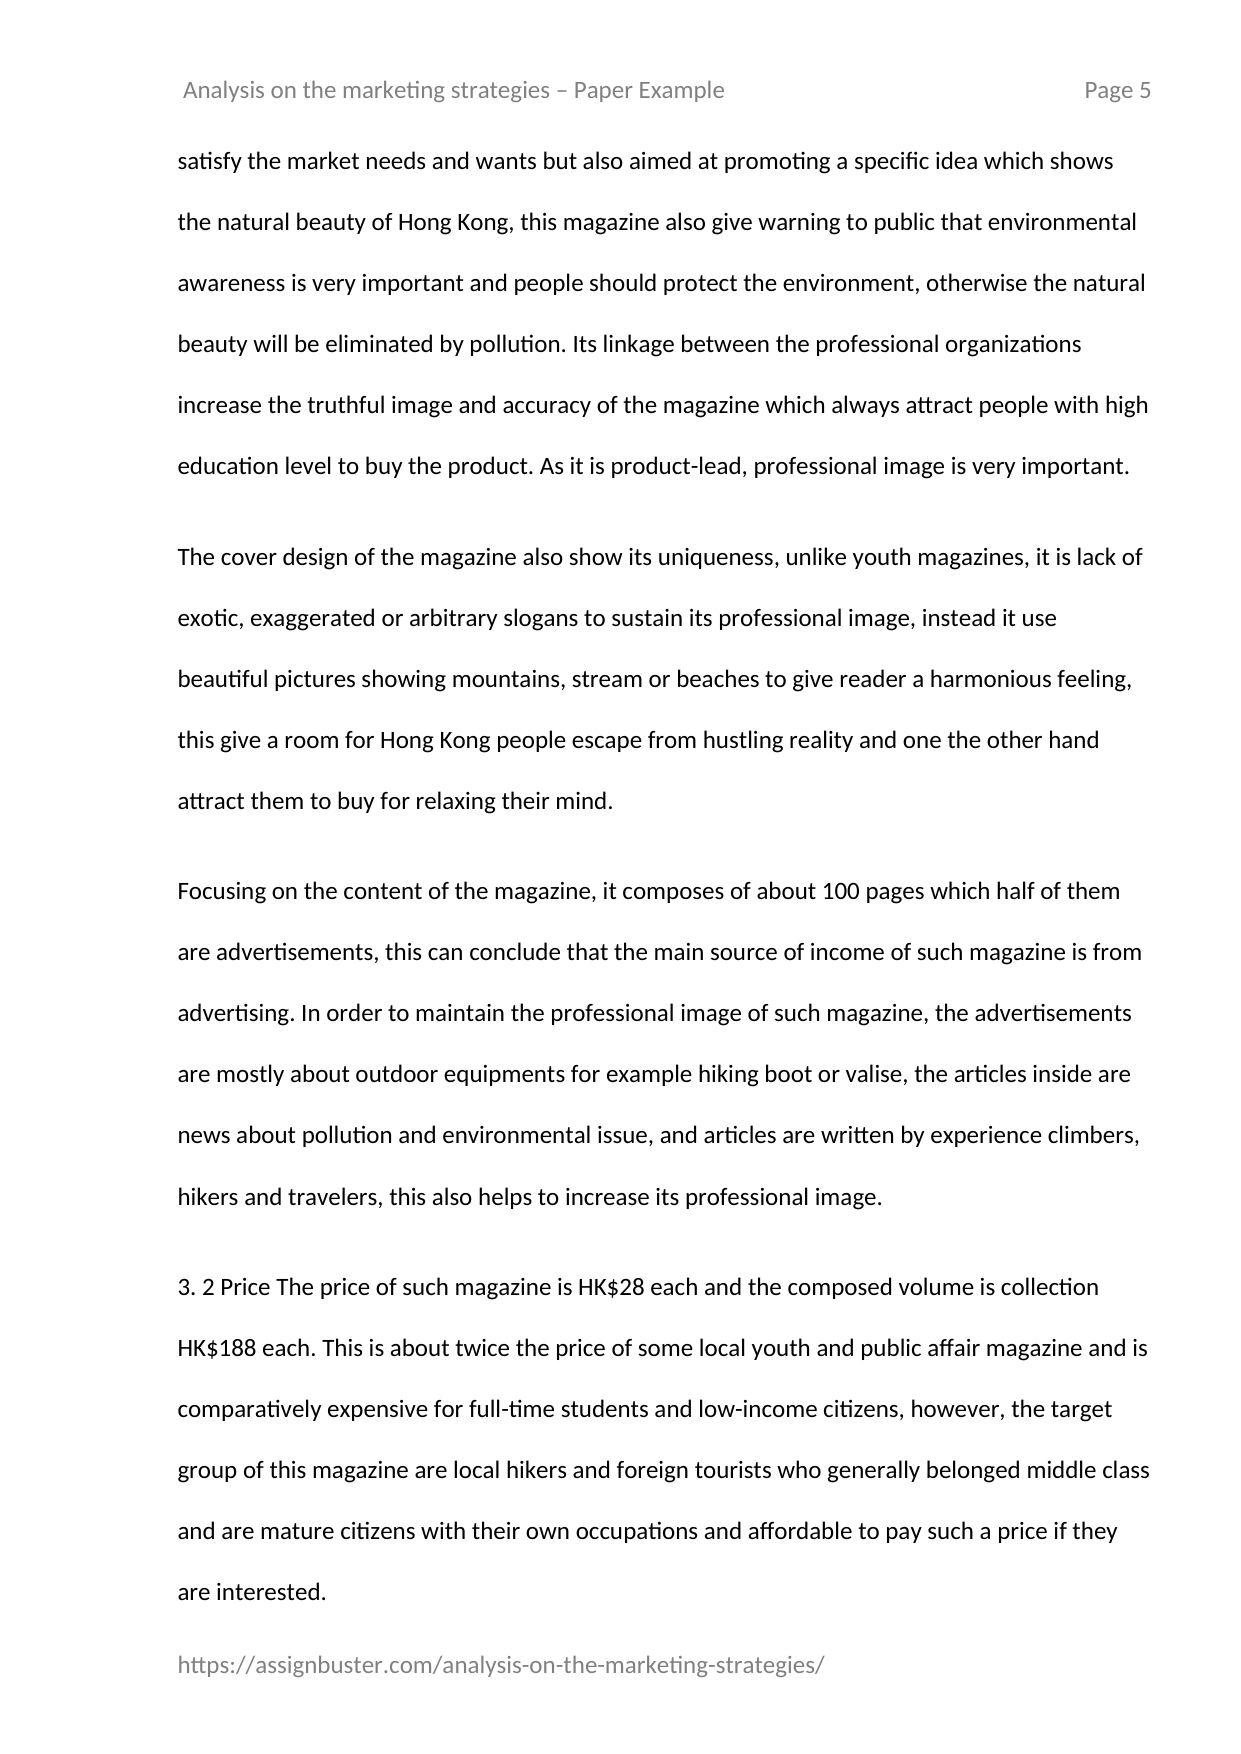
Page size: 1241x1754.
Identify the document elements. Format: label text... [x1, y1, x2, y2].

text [177, 145, 1152, 481]
text 3. 2 Price The price of such magazine is HK$28 each and the composed volume is collection HK$188 each. This is about twice the price of some local youth and public affair magazine and is comparatively expensive for full-time students and low-income citizens, however, the target group of this magazine are local hikers and foreign tourists who generally belonged middle class and are mature citizens with their own occupations and affordable to pay such a price if they are interested. [177, 1271, 1152, 1607]
text The cover design of the magazine also show its uniqueness, unlike youth magazines, it is lack of exotic, exaggerated or arbitrary slogans to sustain its professional image, instead it use beautiful pictures showing mountains, stream or beaches to give reader a harmonious feeling, this give a room for Hong Kong people escape from hustling reality and one the other hand attract them to buy for relaxing their mind. [177, 541, 1152, 815]
text Focusing on the content of the magazine, it composes of about 100 pages which half of them are advertisements, this can conclude that the main source of income of such magazine is from advertising. In order to maintain the professional image of such magazine, the advertisements are mostly about outdoor equipments for example hiking boot or valise, the articles inside are news about pollution and environmental issue, and articles are written by experience climbers, hikers and travelers, this also helps to increase its professional image. [177, 875, 1152, 1211]
